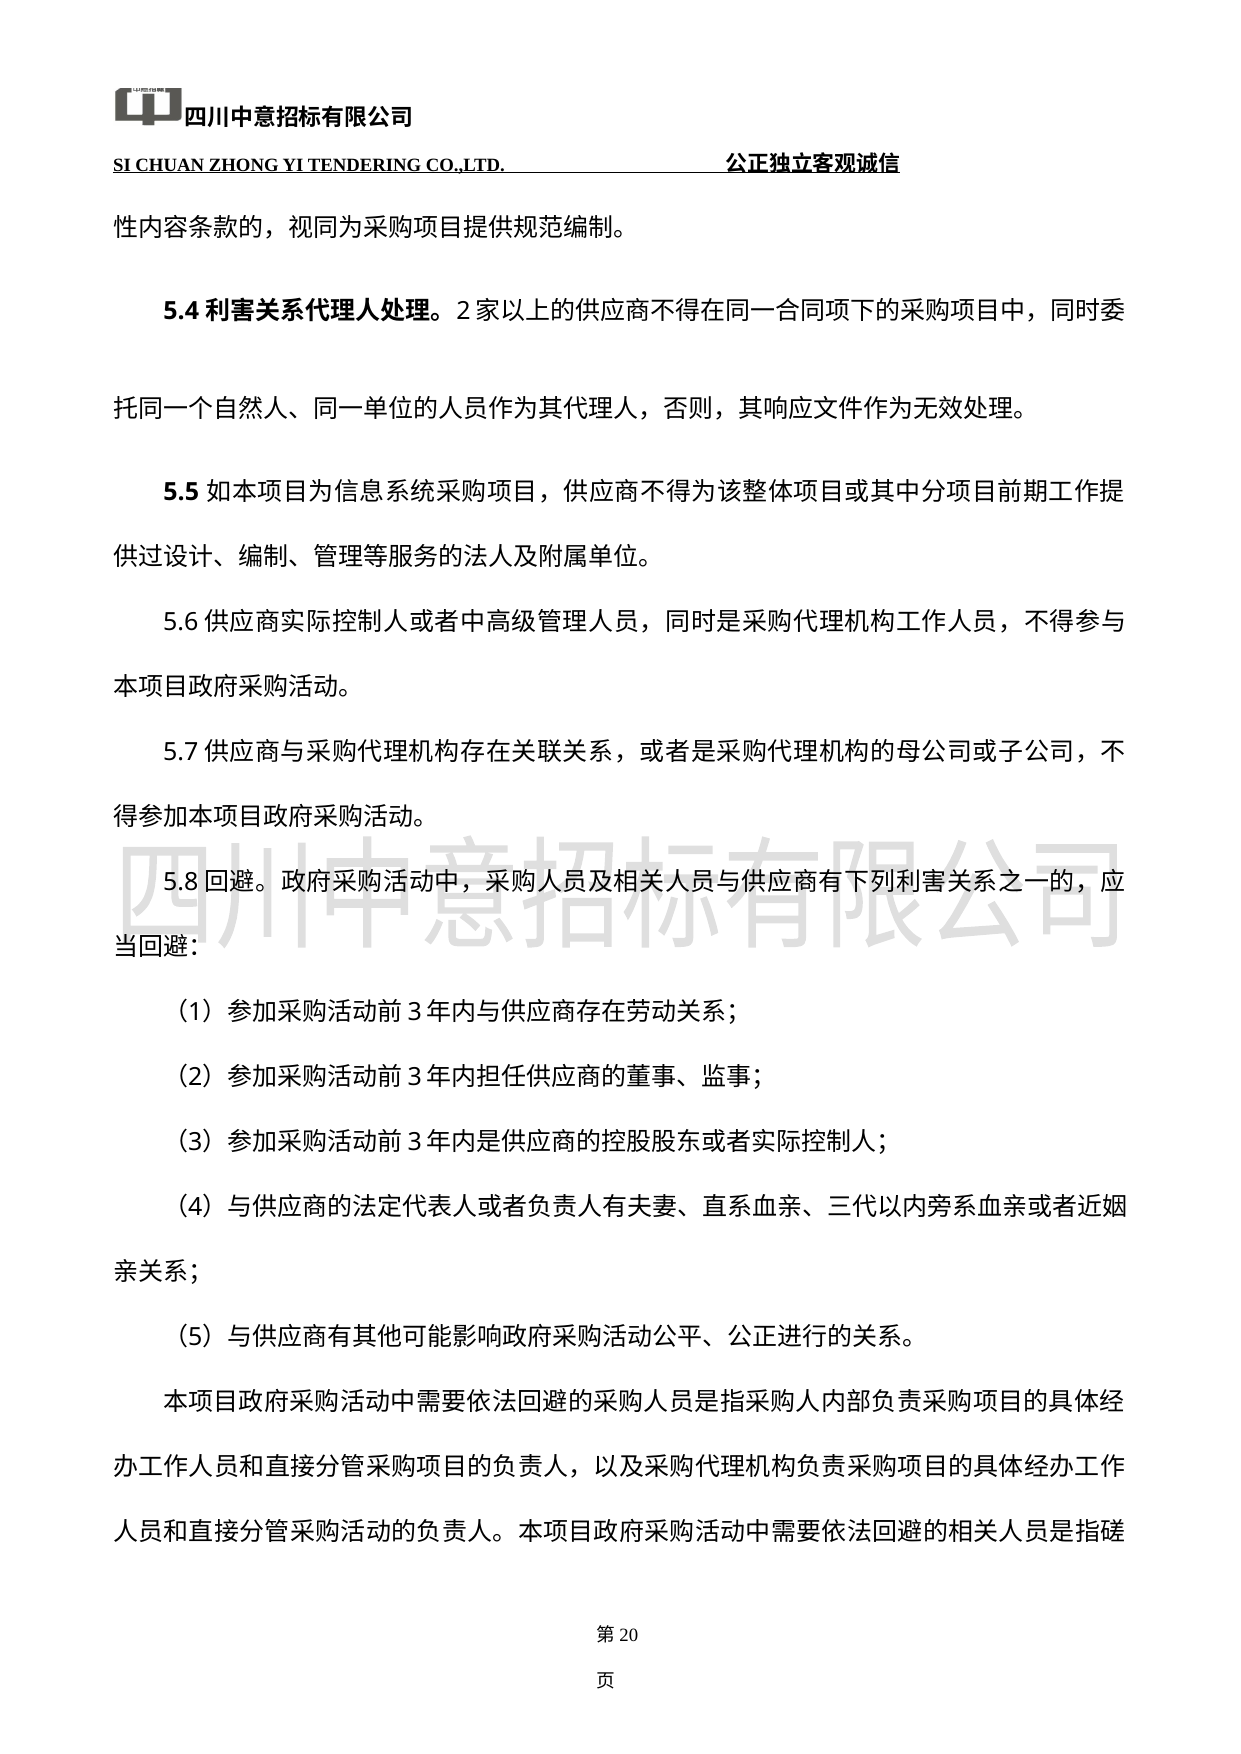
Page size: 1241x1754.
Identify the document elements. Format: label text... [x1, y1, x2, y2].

text 5.4 利害关系代理人处理。2家以上的供应商不得在同一合同项下的采购项目中，同时委托同一个自然人、同一单位的人员作为其代理人，否则，其响应文件作为无效处理。 [113, 276, 1127, 439]
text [113, 1367, 1127, 1562]
text （1）参加采购活动前3年内与供应商存在劳动关系； [113, 977, 1127, 1042]
text （3）参加采购活动前3年内是供应商的控股股东或者实际控制人； [113, 1107, 1127, 1172]
text 5.8回避。政府采购活动中，采购人员及相关人员与供应商有下列利害关系之一的，应当回避： [113, 847, 1127, 977]
text 5.5 如本项目为信息系统采购项目，供应商不得为该整体项目或其中分项目前期工作提供过设计、编制、管理等服务的法人及附属单位。 [113, 457, 1127, 587]
picture [112, 88, 185, 126]
text （2）参加采购活动前3年内担任供应商的董事、监事； [113, 1042, 1127, 1107]
text 5.6供应商实际控制人或者中高级管理人员，同时是采购代理机构工作人员，不得参与本项目政府采购活动。 [113, 587, 1127, 717]
text 5.7供应商与采购代理机构存在关联关系，或者是采购代理机构的母公司或子公司，不得参加本项目政府采购活动。 [113, 717, 1127, 847]
text （5）与供应商有其他可能影响政府采购活动公平、公正进行的关系。 [113, 1302, 1127, 1367]
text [113, 193, 1127, 258]
text （4）与供应商的法定代表人或者负责人有夫妻、直系血亲、三代以内旁系血亲或者近姻亲关系； [113, 1172, 1127, 1302]
